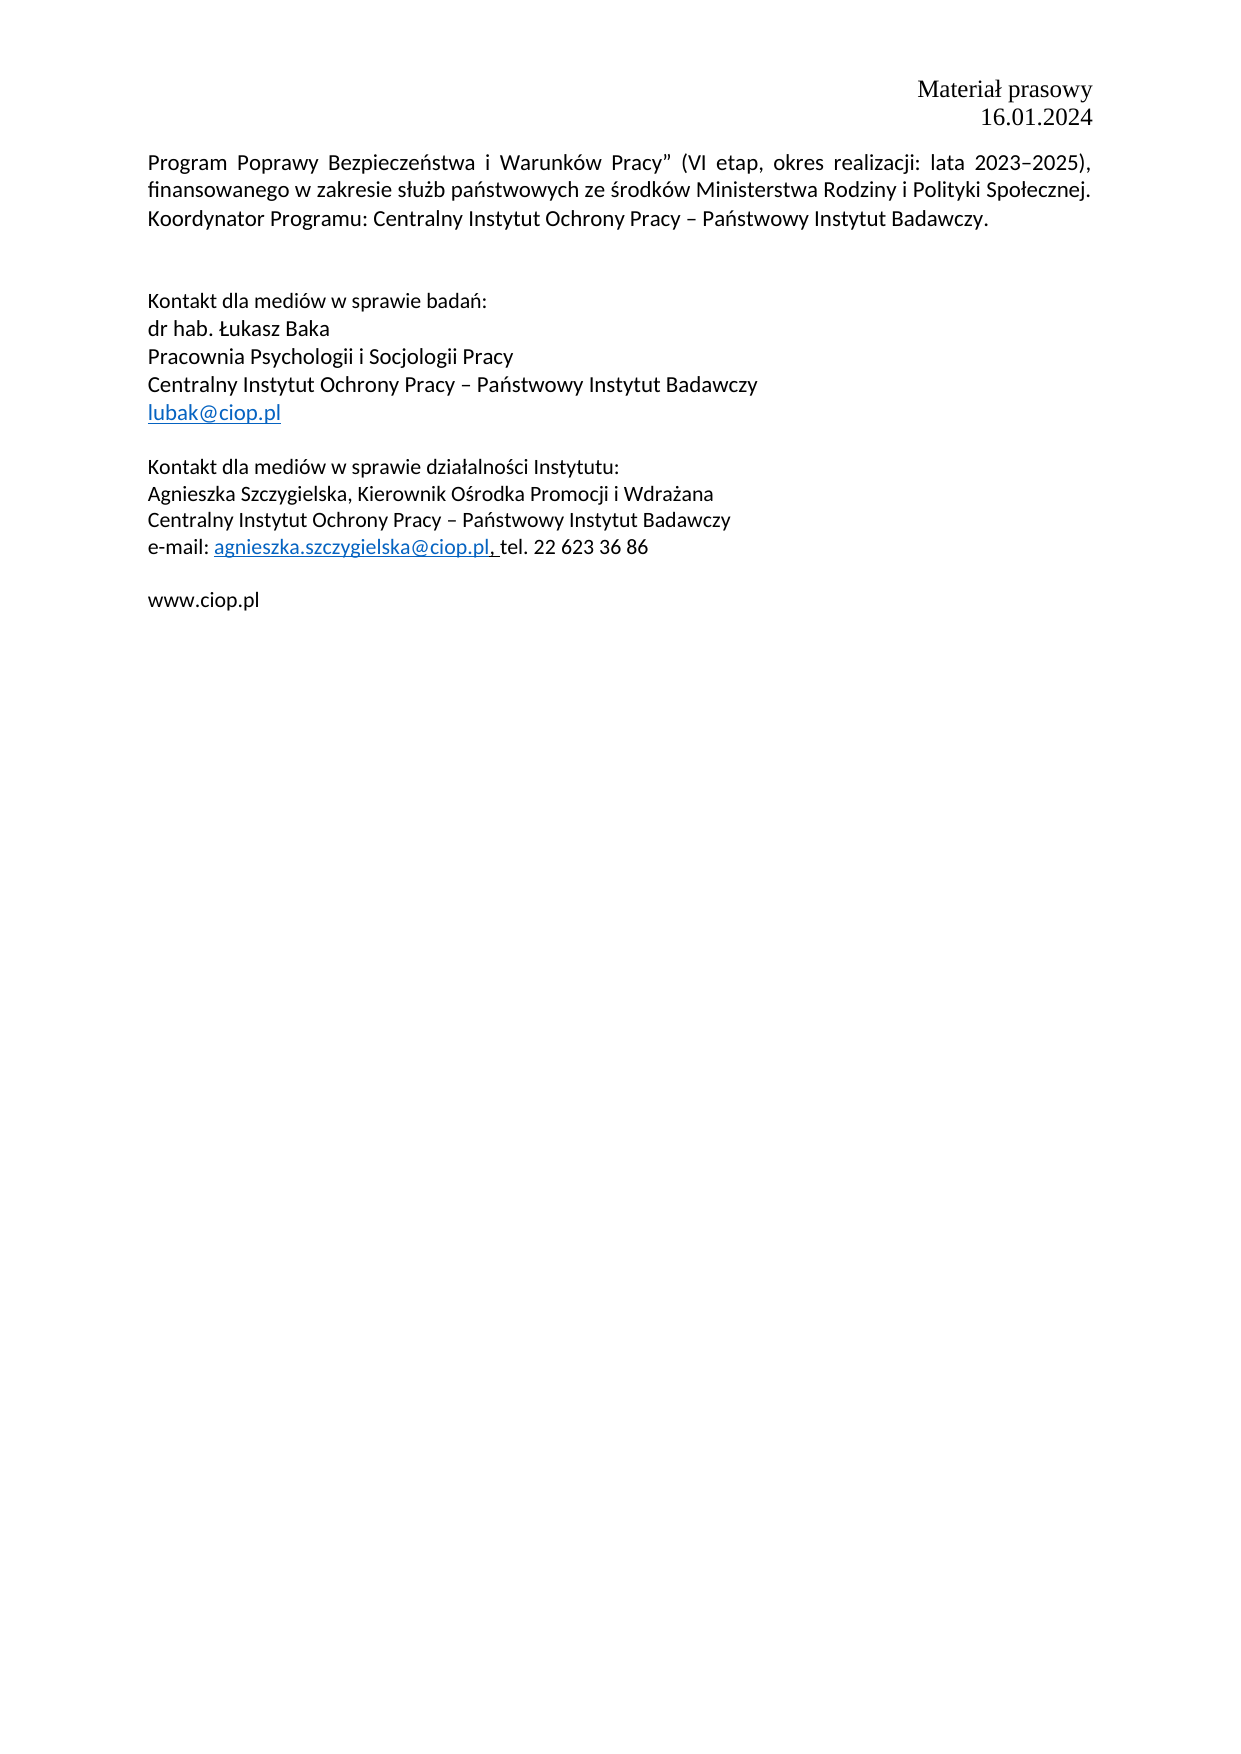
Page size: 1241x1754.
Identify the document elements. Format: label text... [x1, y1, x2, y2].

text Pracownia Psychologii i Socjologii Pracy [148, 342, 1093, 370]
text Centralny Instytut Ochrony Pracy – Państwowy Instytut Badawczy [148, 506, 1093, 533]
text Kontakt dla mediów w sprawie badań: [148, 288, 1093, 314]
text lubak@ciop.pl [148, 398, 1093, 426]
text Centralny Instytut Ochrony Pracy – Państwowy Instytut Badawczy [148, 370, 1093, 398]
text Agnieszka Szczygielska, Kierownik Ośrodka Promocji i Wdrażana [148, 480, 1093, 506]
text dr hab. Łukasz Baka [148, 314, 1093, 342]
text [148, 148, 1093, 232]
text www.ciop.pl [148, 586, 1093, 613]
text e-mail: agnieszka.szczygielska@ciop.pl, tel. 22 623 36 86 [148, 533, 1093, 560]
text Kontakt dla mediów w sprawie działalności Instytutu: [148, 453, 1093, 480]
